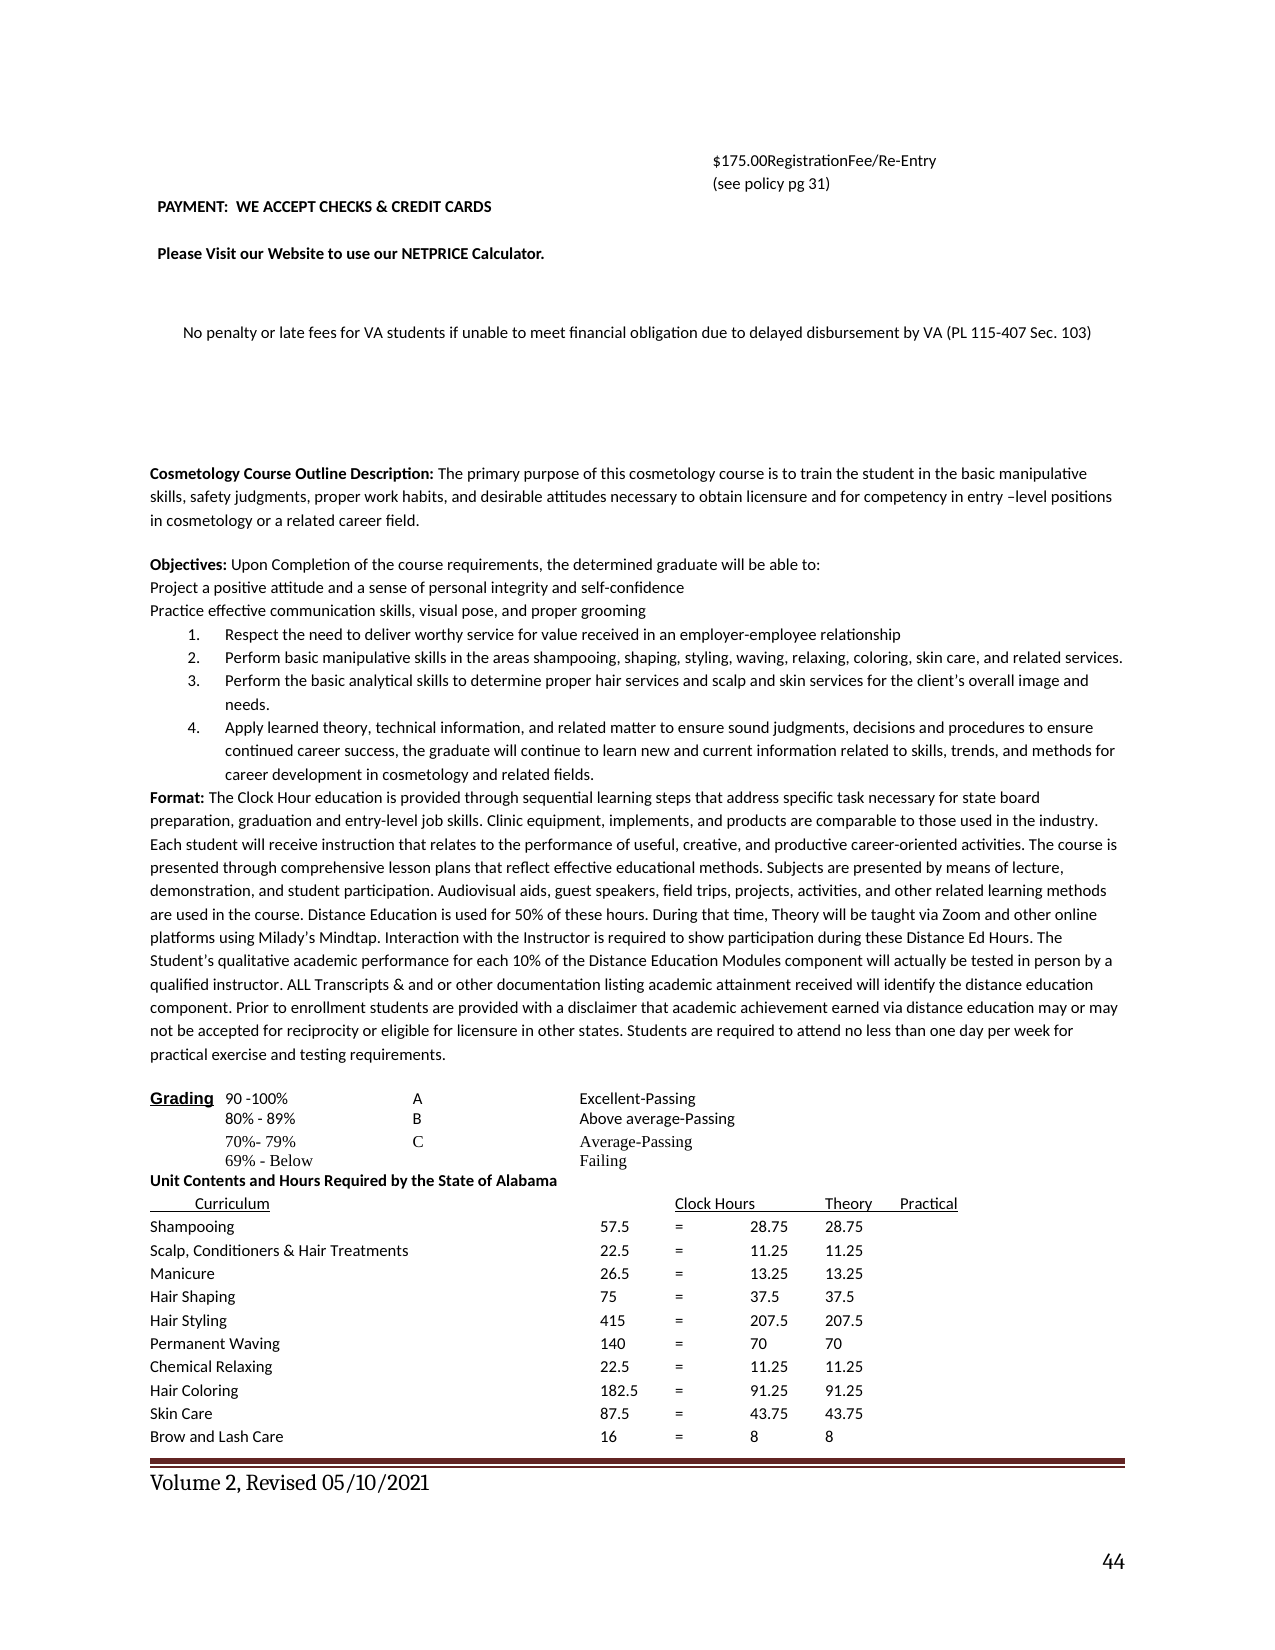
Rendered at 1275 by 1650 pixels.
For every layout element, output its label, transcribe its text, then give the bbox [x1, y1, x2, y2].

text Format: The Clock Hour education is provided through sequential learning steps that address specific task necessary for state board preparation, graduation and entry-level job skills. Clinic equipment, implements, and products are comparable to those used in the industry. Each student will receive instruction that relates to the performance of useful, creative, and productive career-oriented activities. The course is presented through comprehensive lesson plans that reflect effective educational methods. Subjects are presented by means of lecture, demonstration, and student participation. Audiovisual aids, guest speakers, field trips, projects, activities, and other related learning methods are used in the course. Distance Education is used for 50% of these hours. During that time, Theory will be taught via Zoom and other online platforms using Milady’s Mindtap. Interaction with the Instructor is required to show participation during these Distance Ed Hours. The Student’s qualitative academic performance for each 10% of the Distance Education Modules component will actually be tested in person by a qualified instructor. ALL Transcripts & and or other documentation listing academic attainment received will identify the distance education component. Prior to enrollment students are provided with a disclaimer that academic achievement earned via distance education may or may not be accepted for reciprocity or eligible for licensure in other states. Students are required to attend no less than one day per week for practical exercise and testing requirements. [150, 787, 1125, 1064]
list Respect the need to deliver worthy service for value received in an employer-employee relationship [187, 624, 1125, 644]
list Curriculum Clock Hours Theory Practical [150, 1193, 1125, 1214]
text 80% - 89% B Above average-Passing [150, 1108, 1125, 1129]
text Scalp, Conditioners & Hair Treatments 22.5 = 11.25 11.25 [150, 1240, 1125, 1260]
text 70%- 79% C Average-Passing [150, 1132, 1125, 1151]
text Manicure 26.5 = 13.25 13.25 [150, 1263, 1125, 1284]
text PAYMENT: WE ACCEPT CHECKS & CREDIT CARDS [157, 197, 1125, 240]
text 69% - Below Failing [150, 1151, 1125, 1170]
text (see policy pg 31) [157, 173, 1125, 194]
list Perform basic manipulative skills in the areas shampooing, shaping, styling, waving, relaxing, coloring, skin care, and related services. [187, 647, 1125, 668]
text No penalty or late fees for VA students if unable to meet financial obligation due to delayed disbursement by VA (PL 115-407 Sec. 103) [150, 322, 1125, 343]
text Shampooing 57.5 = 28.75 28.75 [150, 1217, 1125, 1237]
text Objectives: Upon Completion of the course requirements, the determined graduate will be able to: [150, 554, 1125, 574]
text Hair Coloring 182.5 = 91.25 91.25 [150, 1380, 1125, 1400]
text Practice effective communication skills, visual pose, and proper grooming [150, 601, 1125, 621]
text Cosmetology Course Outline Description: The primary purpose of this cosmetology course is to train the student in the basic manipulative skills, safety judgments, proper work habits, and desirable attitudes necessary to obtain licensure and for competency in entry –level positions in cosmetology or a related career field. [150, 463, 1125, 530]
text Hair Styling 415 = 207.5 207.5 [150, 1310, 1125, 1330]
text Brow and Lash Care 16 = 8 8 [150, 1427, 1125, 1447]
text Unit Contents and Hours Required by the State of Alabama [150, 1170, 1125, 1190]
text Project a positive attitude and a sense of personal integrity and self-confidence [150, 577, 1125, 598]
text Please Visit our Website to use our NETPRICE Calculator. [157, 243, 1125, 264]
list Perform the basic analytical skills to determine proper hair services and scalp and skin services for the client’s overall image and needs. [187, 671, 1125, 714]
text Chemical Relaxing 22.5 = 11.25 11.25 [150, 1357, 1125, 1377]
text Hair Shaping 75 = 37.5 37.5 [150, 1287, 1125, 1307]
text $175.00RegistrationFee/Re-Entry [157, 150, 1125, 170]
text Skin Care 87.5 = 43.75 43.75 [150, 1403, 1125, 1424]
text Grading 90 -100% A Excellent-Passing [150, 1088, 1125, 1108]
text Permanent Waving 140 = 70 70 [150, 1333, 1125, 1354]
list Apply learned theory, technical information, and related matter to ensure sound judgments, decisions and procedures to ensure continued career success, the graduate will continue to learn new and current information related to skills, trends, and methods for career development in cosmetology and related fields. [187, 717, 1125, 784]
